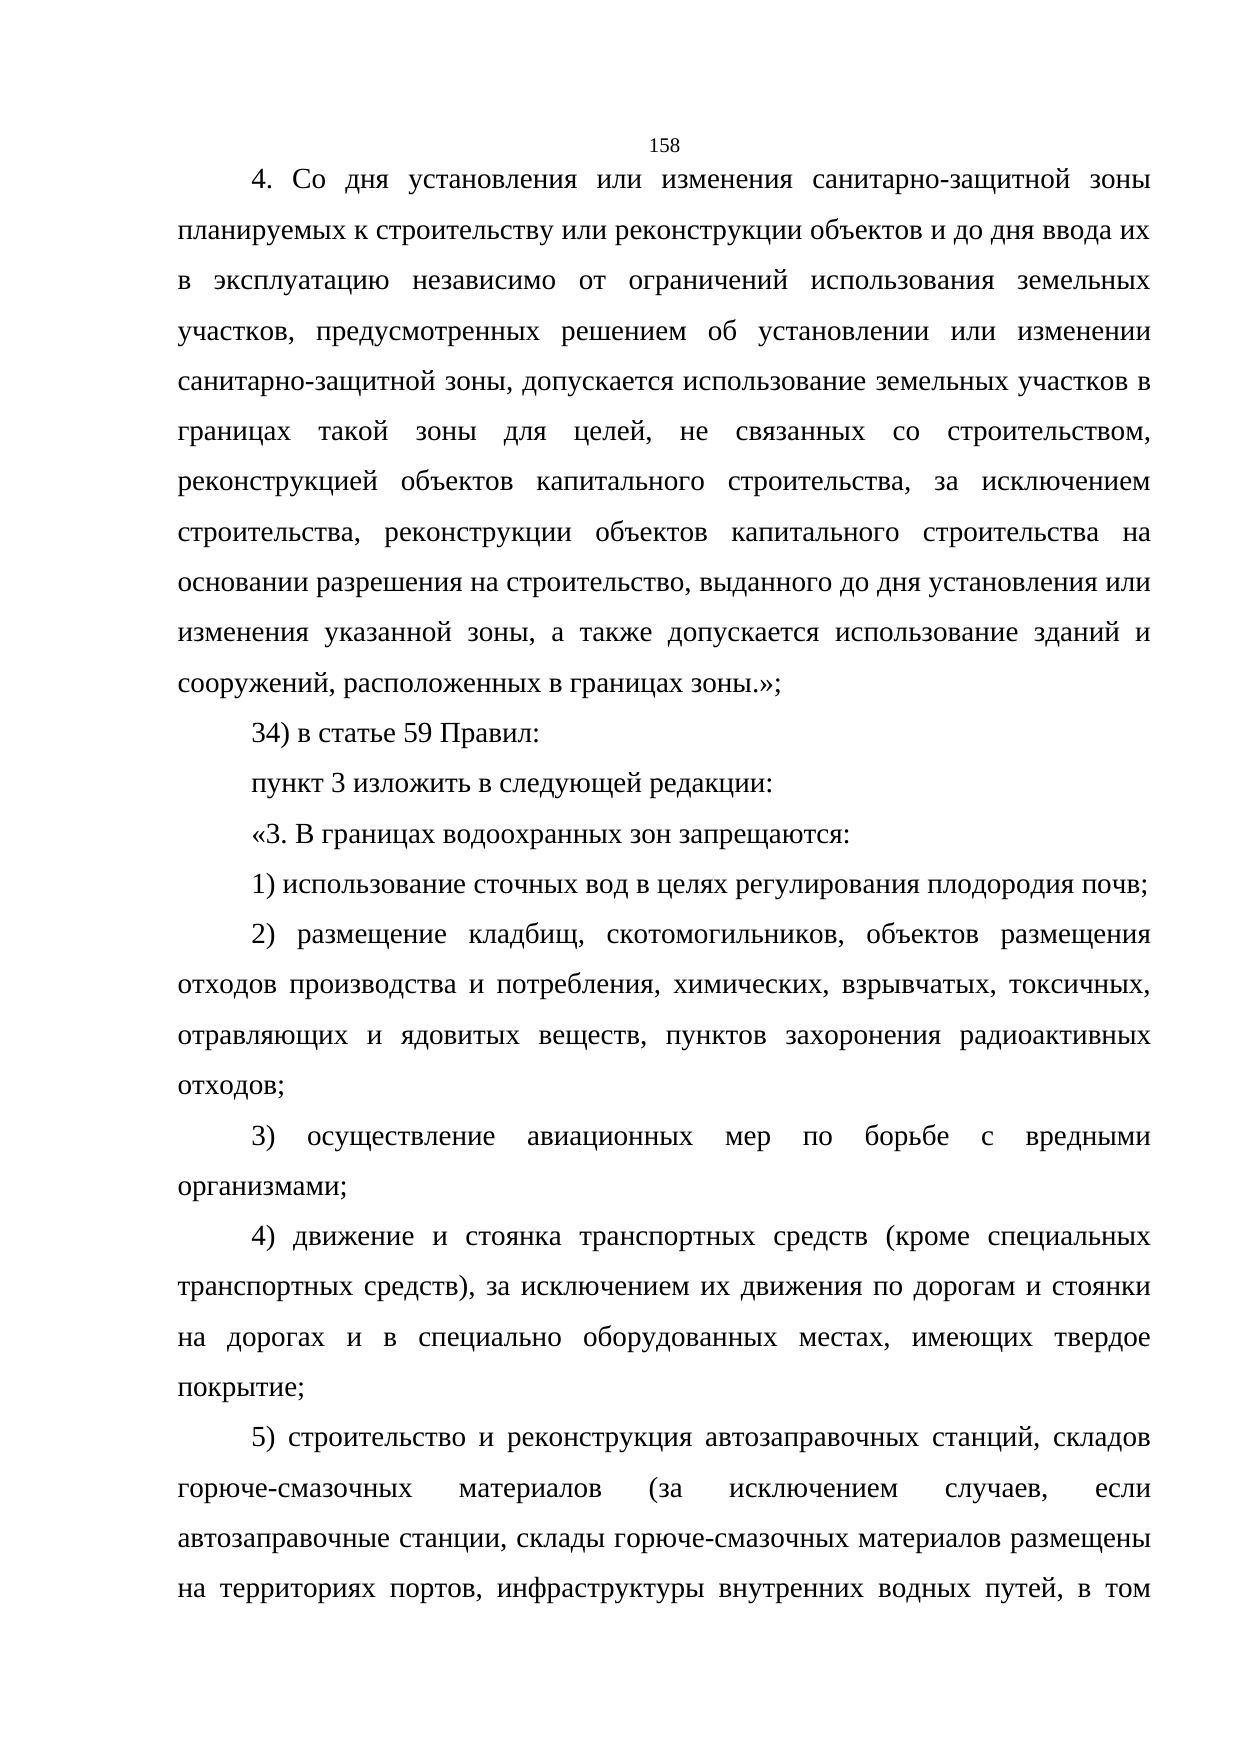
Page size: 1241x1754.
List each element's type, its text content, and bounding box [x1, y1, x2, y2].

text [177, 1419, 1152, 1604]
text 2) размещение кладбищ, скотомогильников, объектов размещения отходов производства и потребления, химических, взрывчатых, токсичных, отравляющих и ядовитых веществ, пунктов захоронения радиоактивных отходов; [177, 916, 1152, 1101]
text 4) движение и стоянка транспортных средств (кроме специальных транспортных средств), за исключением их движения по дорогам и стоянки на дорогах и в специально оборудованных местах, имеющих твердое покрытие; [177, 1218, 1152, 1403]
text 3) осуществление авиационных мер по борьбе с вредными организмами; [177, 1118, 1152, 1201]
text «3. В границах водоохранных зон запрещаются: [177, 816, 1152, 849]
text 34) в статье 59 Правил: [177, 715, 1152, 749]
text 1) использование сточных вод в целях регулирования плодородия почв; [177, 866, 1152, 899]
text пункт 3 изложить в следующей редакции: [177, 765, 1152, 799]
text 4. Со дня установления или изменения санитарно-защитной зоны планируемых к строительству или реконструкции объектов и до дня ввода их в эксплуатацию независимо от ограничений использования земельных участков, предусмотренных решением об установлении или изменении санитарно-защитной зоны, допускается использование земельных участков в границах такой зоны для целей, не связанных со строительством, реконструкцией объектов капитального строительства, за исключением строительства, реконструкции объектов капитального строительства на основании разрешения на строительство, выданного до дня установления или изменения указанной зоны, а также допускается использование зданий и сооружений, расположенных в границах зоны.»; [177, 162, 1152, 698]
